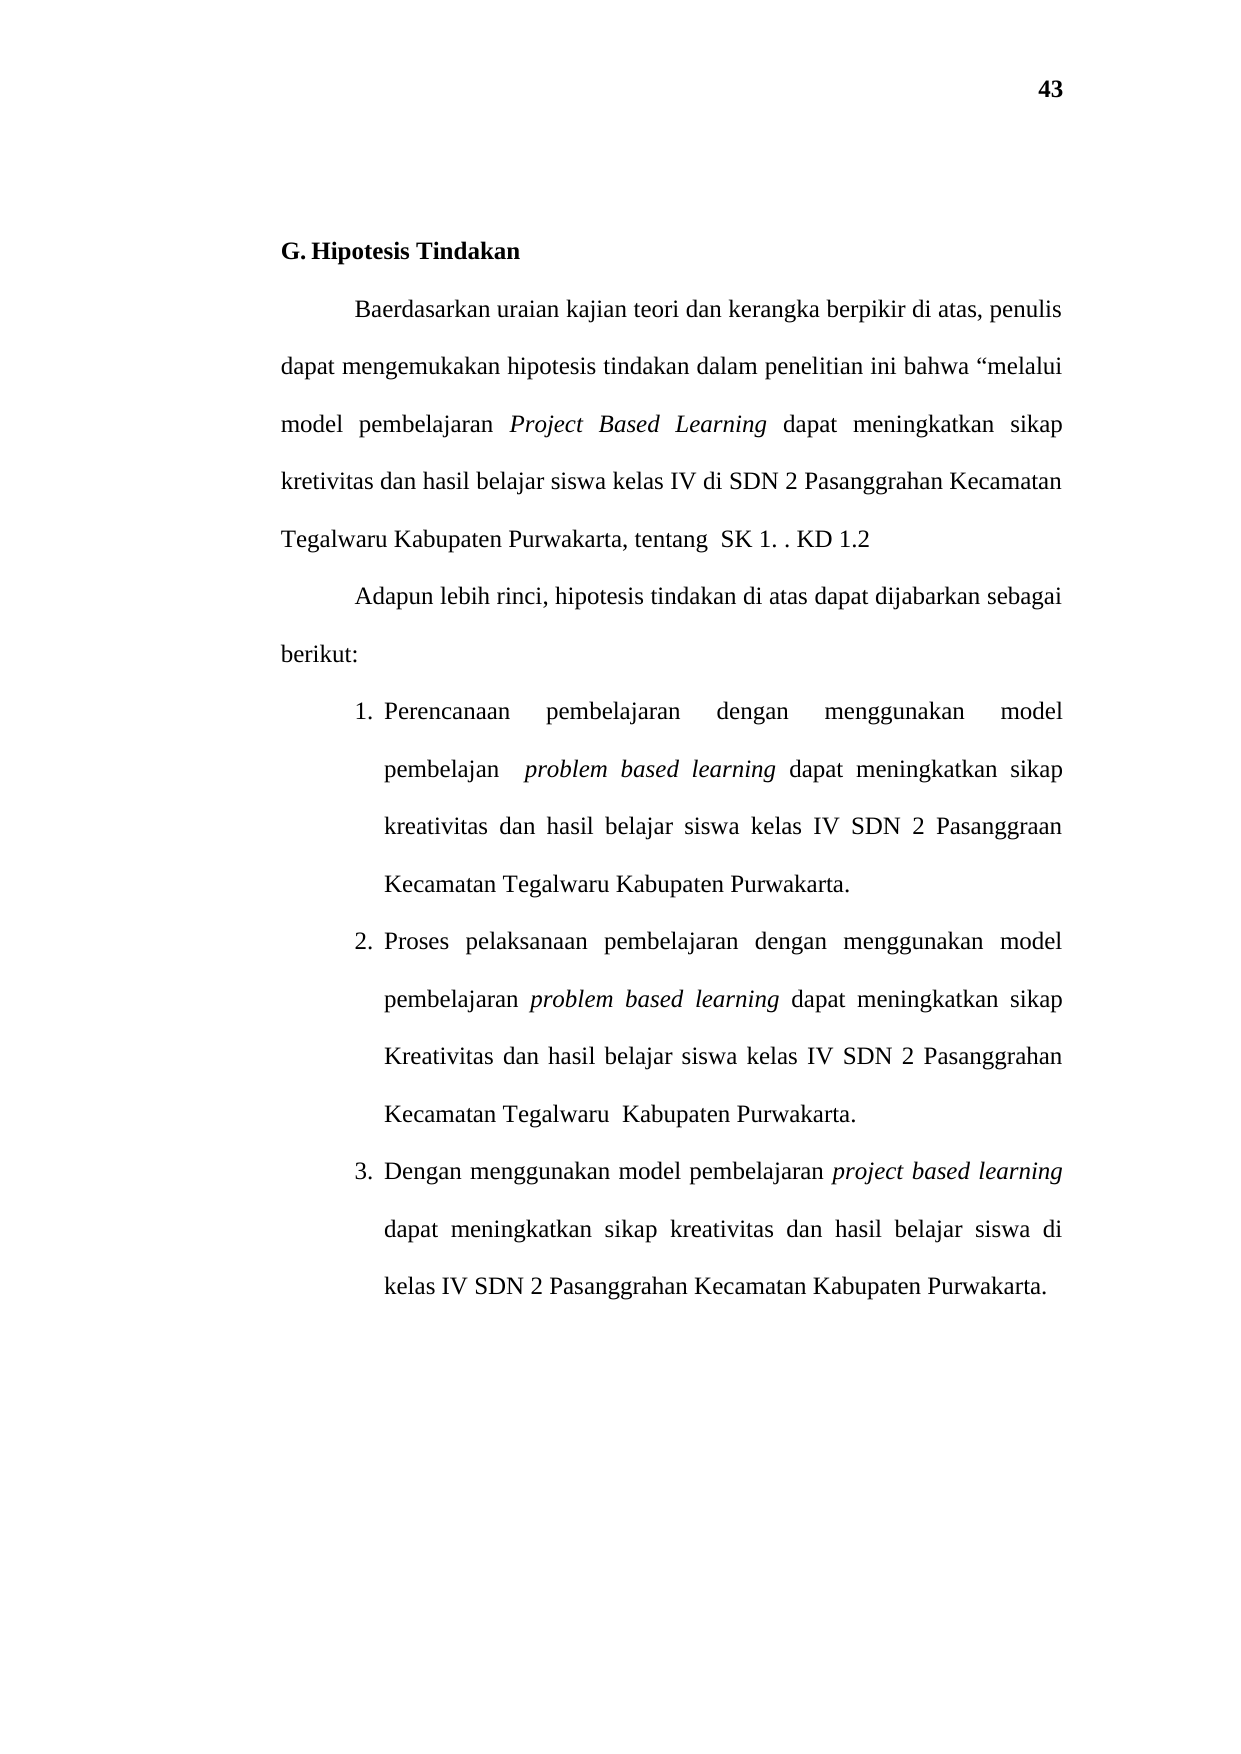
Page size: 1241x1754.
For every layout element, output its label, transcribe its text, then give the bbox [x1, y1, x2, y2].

list Dengan menggunakan model pembelajaran project based learning dapat meningkatkan sikap kreativitas dan hasil belajar siswa di kelas IV SDN 2 Pasanggrahan Kecamatan Kabupaten Purwakarta. [354, 1156, 1063, 1300]
list Proses pelaksanaan pembelajaran dengan menggunakan model pembelajaran problem based learning dapat meningkatkan sikap Kreativitas dan hasil belajar siswa kelas IV SDN 2 Pasanggrahan Kecamatan Tegalwaru Kabupaten Purwakarta. [354, 926, 1063, 1127]
list Adapun lebih rinci, hipotesis tindakan di atas dapat dijabarkan sebagai berikut: [281, 581, 1063, 667]
list Baerdasarkan uraian kajian teori dan kerangka berpikir di atas, penulis dapat mengemukakan hipotesis tindakan dalam penelitian ini bahwa “melalui model pembelajaran Project Based Learning dapat meningkatkan sikap kretivitas dan hasil belajar siswa kelas IV di SDN 2 Pasanggrahan Kecamatan Tegalwaru Kabupaten Purwakarta, tentang SK 1. . KD 1.2 [281, 294, 1063, 552]
list Perencanaan pembelajaran dengan menggunakan model pembelajan problem based learning dapat meningkatkan sikap kreativitas dan hasil belajar siswa kelas IV SDN 2 Pasanggraan Kecamatan Tegalwaru Kabupaten Purwakarta. [354, 696, 1063, 897]
list Hipotesis Tindakan [281, 236, 1063, 265]
